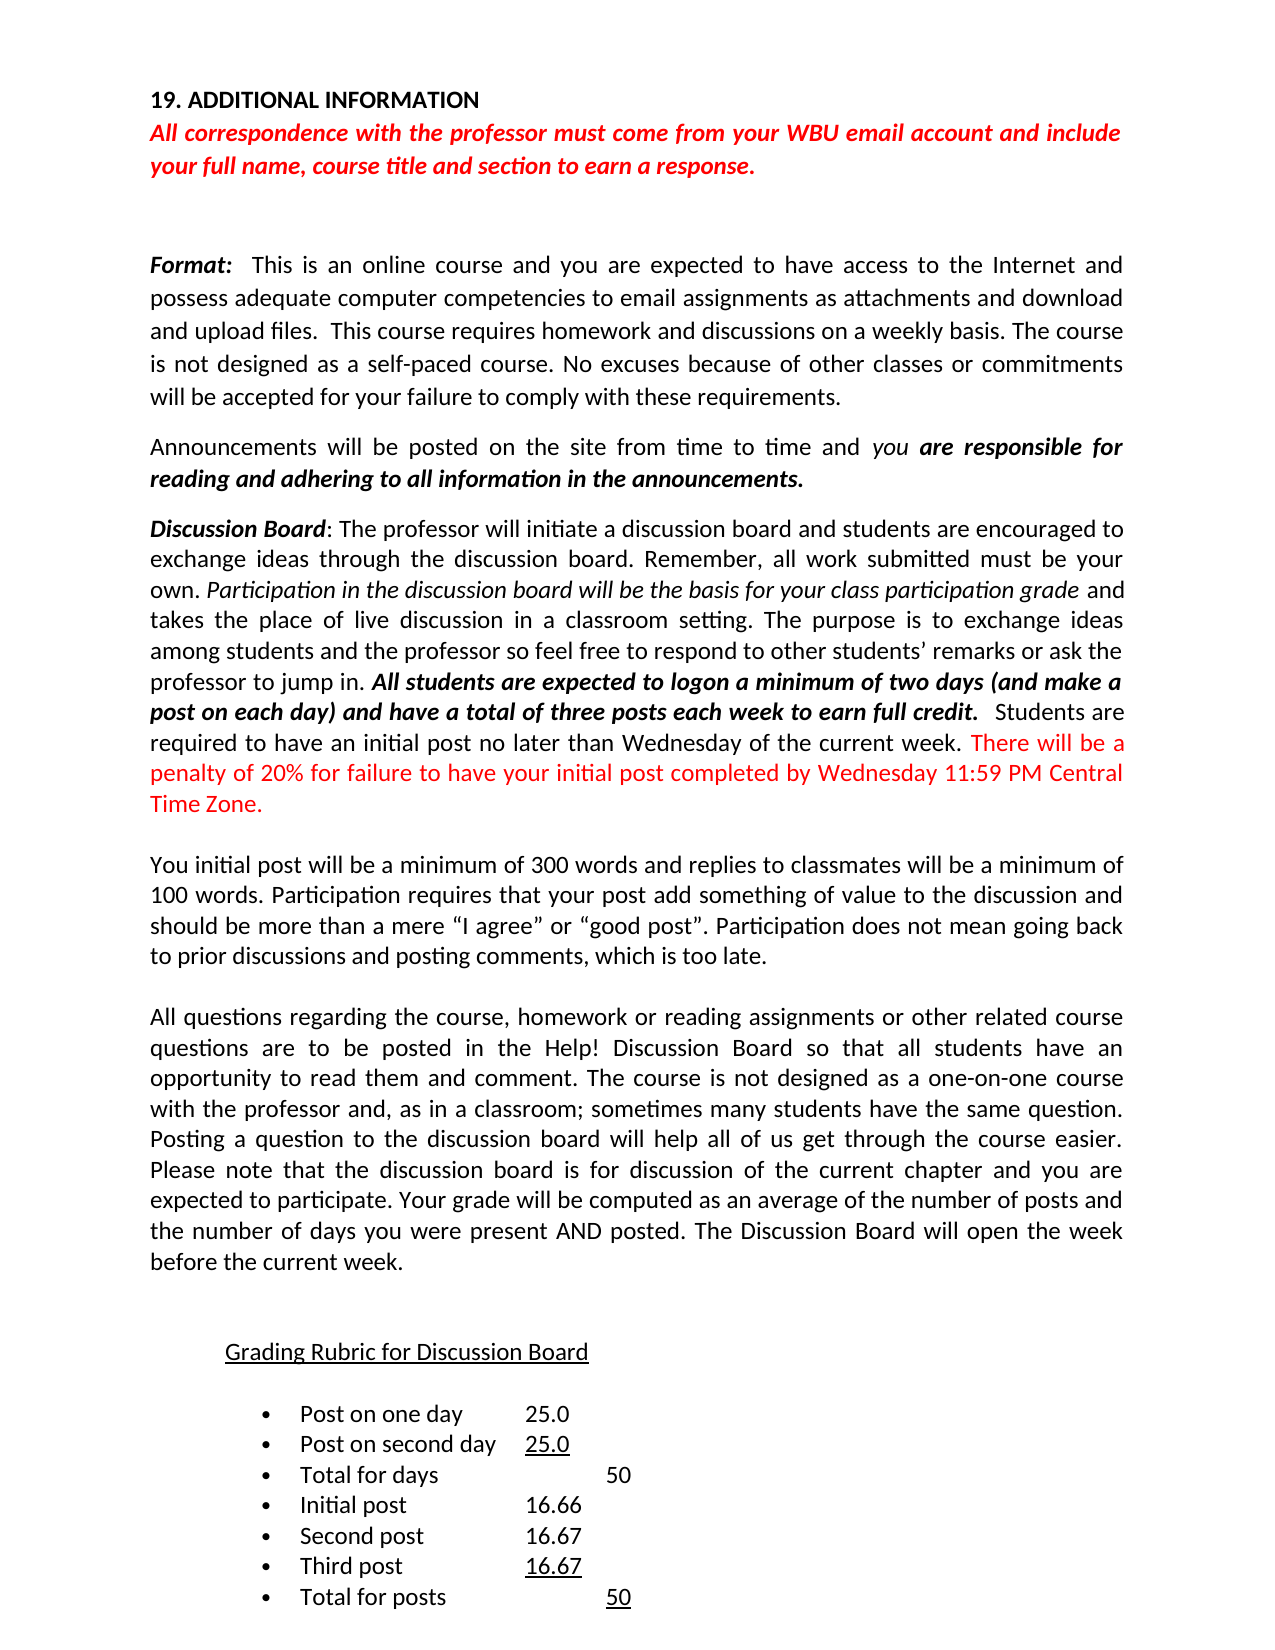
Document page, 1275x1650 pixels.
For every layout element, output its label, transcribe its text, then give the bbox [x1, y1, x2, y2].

list Initial post 16.66 [262, 1489, 1125, 1520]
list Third post 16.67 [262, 1551, 1125, 1581]
list Post on one day 25.0 [262, 1398, 1125, 1428]
text All correspondence with the professor must come from your WBU email account and include your full name, course title and section to earn a response. [150, 117, 1125, 181]
subtitle 19. ADDITIONAL INFORMATION [150, 84, 1125, 115]
list Total for days 50 [262, 1459, 1125, 1489]
text Grading Rubric for Discussion Board [225, 1336, 1125, 1366]
text Format: This is an online course and you are expected to have access to the Internet and possess adequate computer competencies to email assignments as attachments and download and upload files. This course requires homework and discussions on a weekly basis. The course is not designed as a self-paced course. No excuses because of other classes or commitments will be accepted for your failure to comply with these requirements. [150, 249, 1125, 412]
text Discussion Board: The professor will initiate a discussion board and students are encouraged to exchange ideas through the discussion board. Remember, all work submitted must be your own. Participation in the discussion board will be the basis for your class participation grade and takes the place of live discussion in a classroom setting. The purpose is to exchange ideas among students and the professor so feel free to respond to other students’ remarks or ask the professor to jump in. All students are expected to logon a minimum of two days (and make a post on each day) and have a total of three posts each week to earn full credit. Students are required to have an initial post no later than Wednesday of the current week. There will be a penalty of 20% for failure to have your initial post completed by Wednesday 11:59 PM Central Time Zone. [150, 513, 1125, 818]
text All questions regarding the course, homework or reading assignments or other related course questions are to be posted in the Help! Discussion Board so that all students have an opportunity to read them and comment. The course is not designed as a one-on-one course with the professor and, as in a classroom; sometimes many students have the same question. Posting a question to the discussion board will help all of us get through the course easier. Please note that the discussion board is for discussion of the current chapter and you are expected to participate. Your grade will be computed as an average of the number of posts and the number of days you were present AND posted. The Discussion Board will open the week before the current week. [150, 1001, 1125, 1276]
text You initial post will be a minimum of 300 words and replies to classmates will be a minimum of 100 words. Participation requires that your post add something of value to the discussion and should be more than a mere “I agree” or “good post”. Participation does not mean going back to prior discussions and posting comments, which is too late. [150, 849, 1125, 971]
text Announcements will be posted on the site from time to time and you are responsible for reading and adhering to all information in the announcements. [150, 431, 1125, 494]
list Post on second day 25.0 [262, 1428, 1125, 1459]
list Second post 16.67 [262, 1520, 1125, 1551]
list Total for posts 50 [262, 1581, 1125, 1612]
